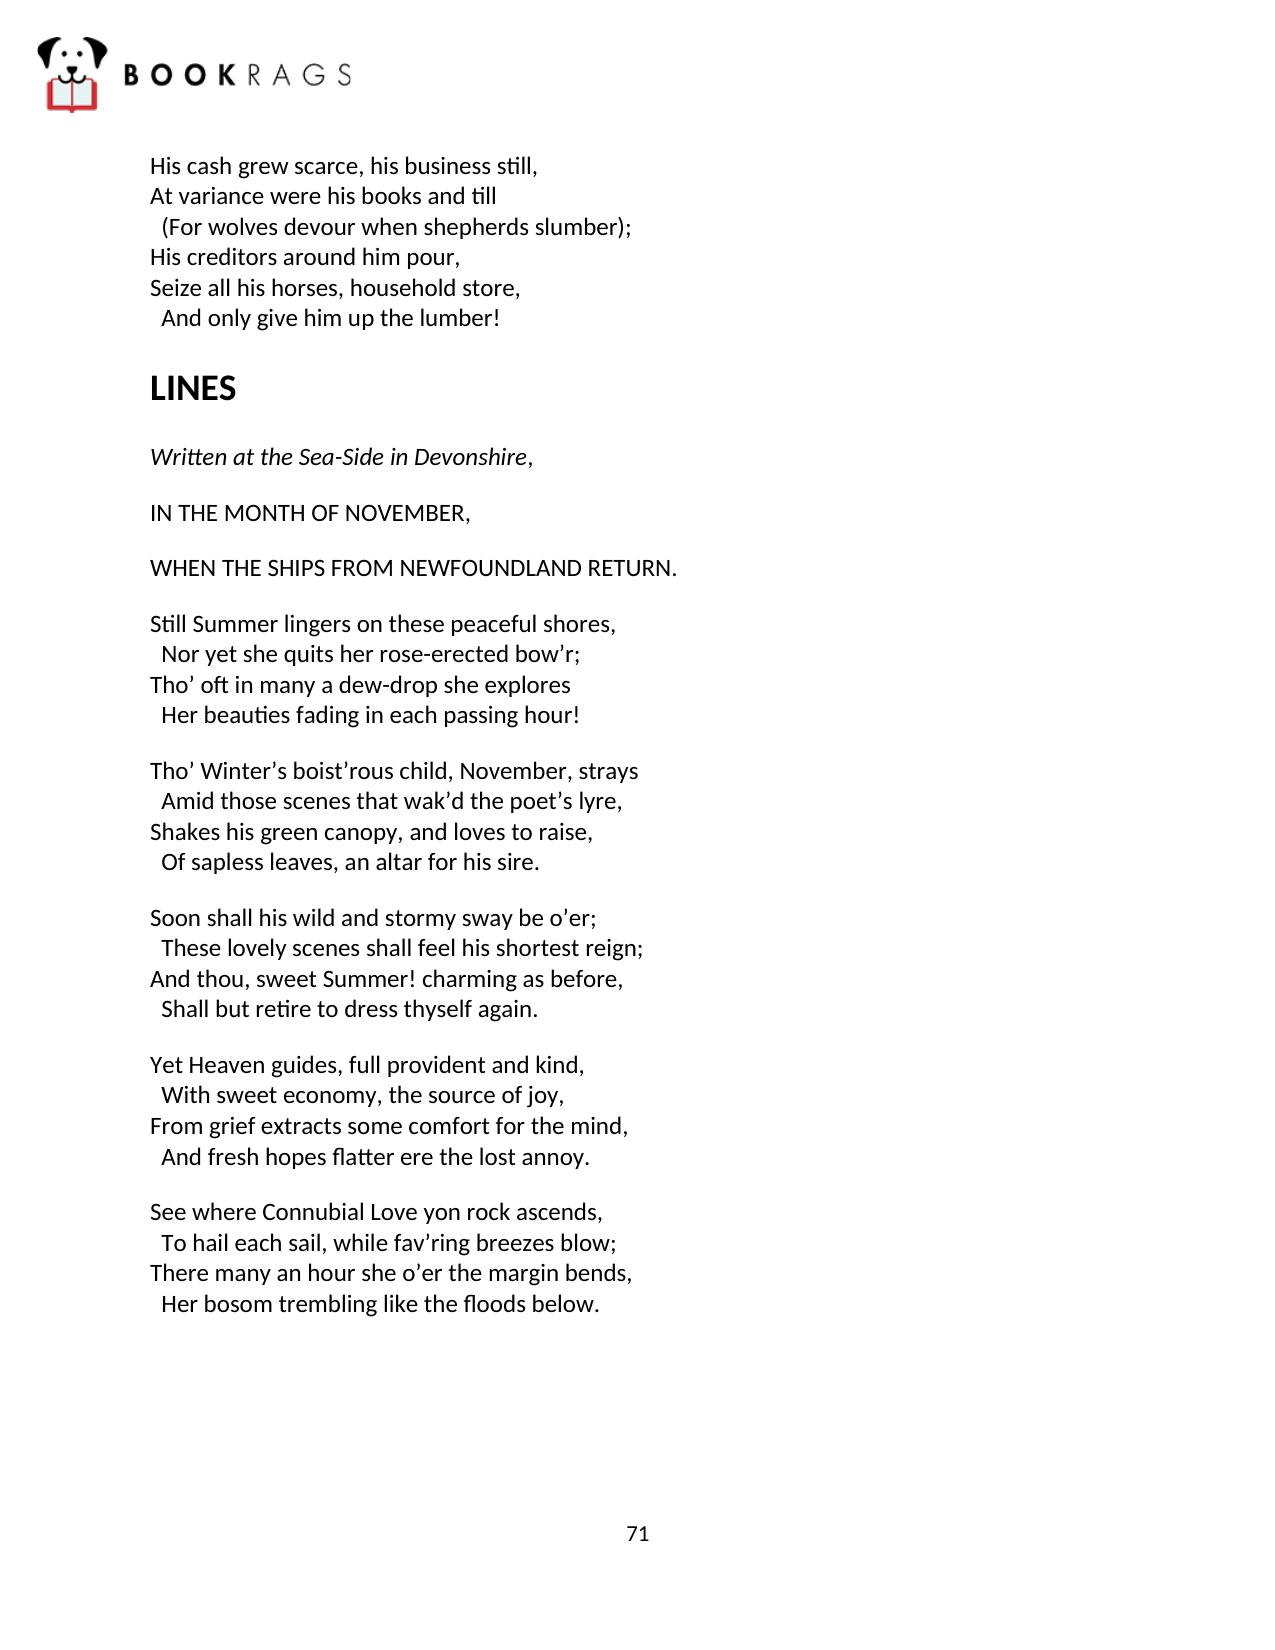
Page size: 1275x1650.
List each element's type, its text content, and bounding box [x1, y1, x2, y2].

text Soon shall his wild and stormy sway be o’er; These lovely scenes shall feel his shortest reign; And thou, sweet Summer! charming as before, Shall but retire to dress thyself again. [150, 902, 1125, 1024]
text IN THE MONTH OF NOVEMBER, [150, 497, 1125, 527]
text LINES [150, 364, 1125, 410]
text See where Connubial Love yon rock ascends, To hail each sail, while fav’ring breezes blow; There many an hour she o’er the margin bends, Her bosom trembling like the floods below. [150, 1196, 1125, 1318]
text His cash grew scarce, his business still, At variance were his books and till (For wolves devour when shepherds slumber); His creditors around him pour, Seize all his horses, household store, And only give him up the lumber! [150, 150, 1125, 333]
text Yet Heaven guides, full provident and kind, With sweet economy, the source of joy, From grief extracts some comfort for the mind, And fresh hopes flatter ere the lost annoy. [150, 1049, 1125, 1171]
text Tho’ Winter’s boist’rous child, November, strays Amid those scenes that wak’d the poet’s lyre, Shakes his green canopy, and loves to raise, Of sapless leaves, an altar for his sire. [150, 755, 1125, 877]
picture [37, 37, 351, 113]
text Written at the Sea-Side in Devonshire, [150, 441, 1125, 472]
text WHEN THE SHIPS FROM NEWFOUNDLAND RETURN. [150, 552, 1125, 583]
text Still Summer lingers on these peaceful shores, Nor yet she quits her rose-erected bow’r; Tho’ oft in many a dew-drop she explores Her beauties fading in each passing hour! [150, 608, 1125, 730]
